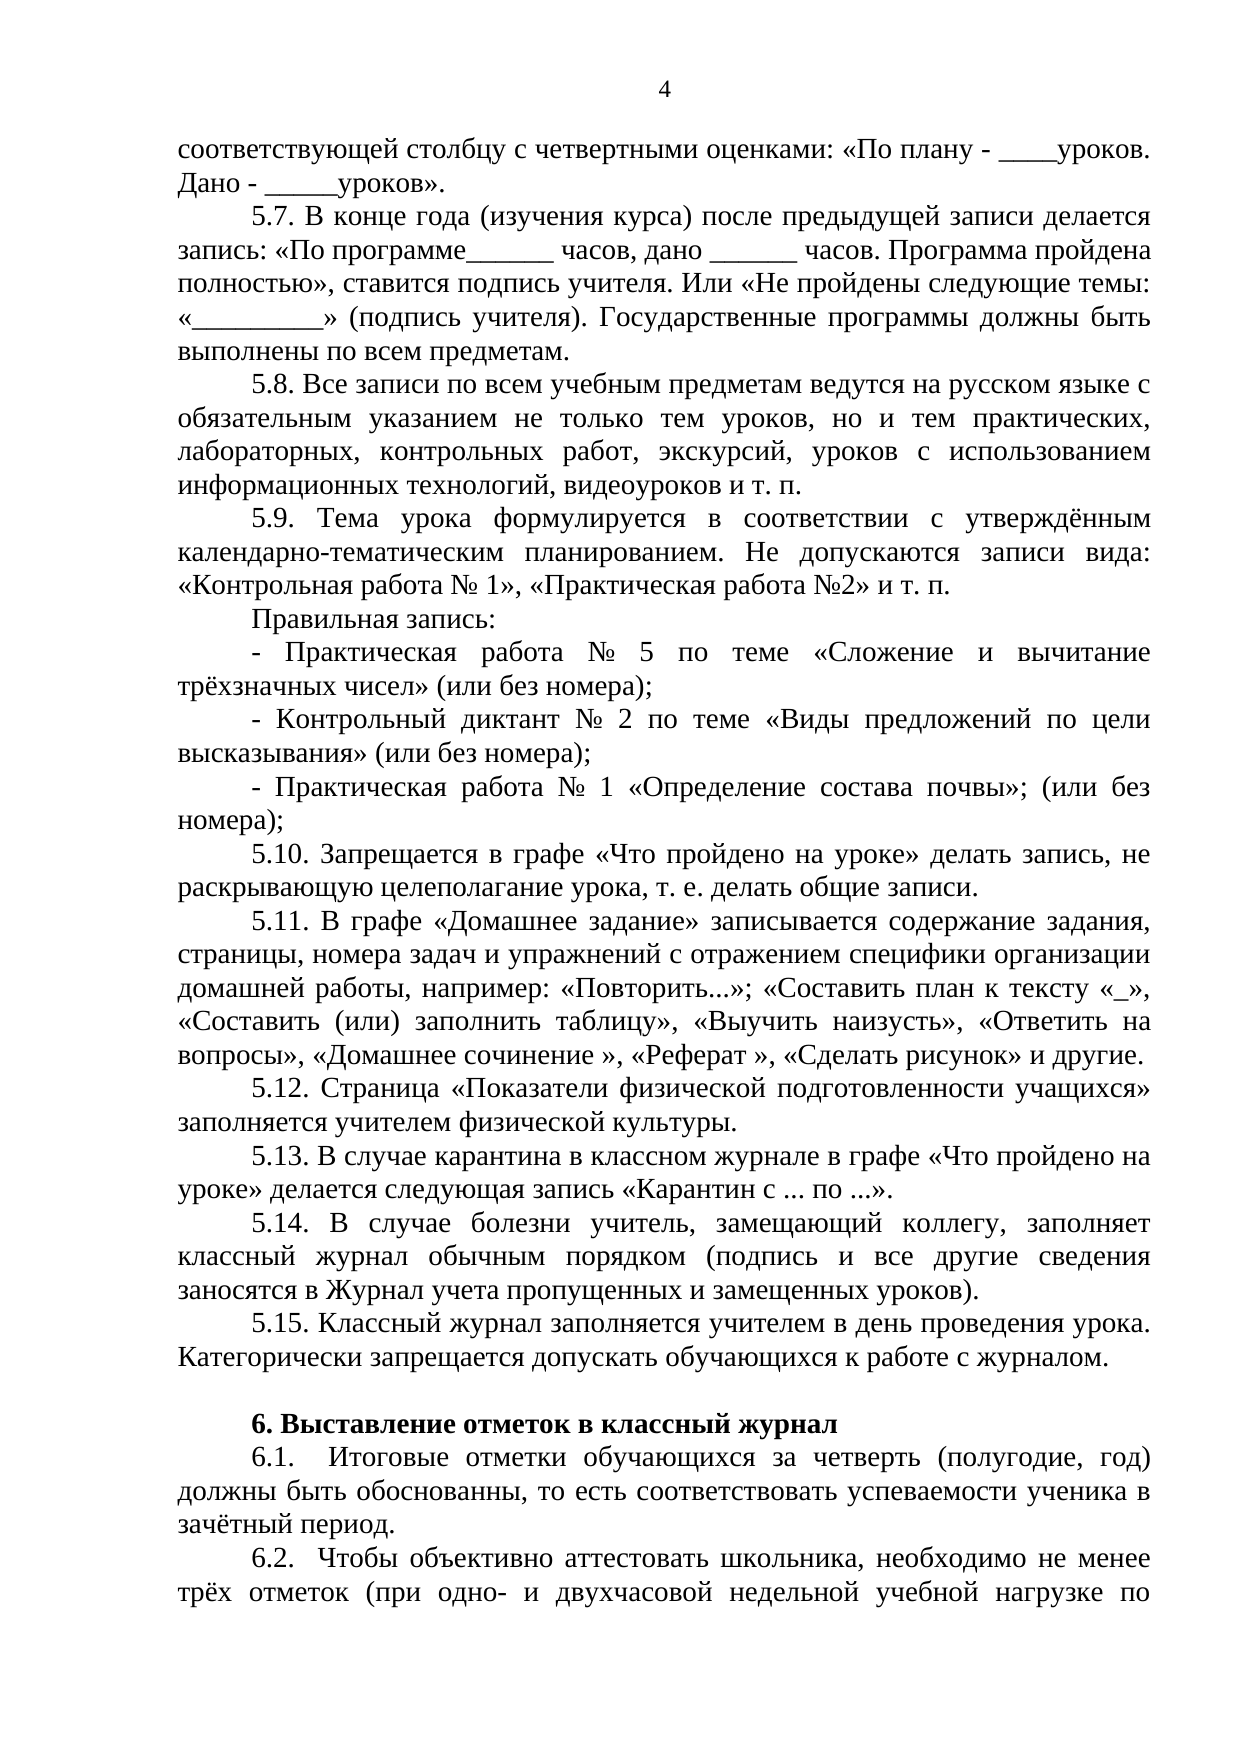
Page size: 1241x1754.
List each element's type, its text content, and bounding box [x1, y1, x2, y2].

text 5.9. Тема урока формулируется в соответствии с утверждённым календарно-тематическим планированием. Не допускаются записи вида: «Контрольная работа № 1», «Практическая работа №2» и т. п. [177, 500, 1152, 601]
text 5.7. В конце года (изучения курса) после предыдущей записи делается запись: «По программе______ часов, дано ______ часов. Программа пройдена полностью», ставится подпись учителя. Или «Не пройдены следующие темы: «_________» (подпись учителя). Государственные программы должны быть выполнены по всем предметам. [177, 198, 1152, 366]
text 6. Выставление отметок в классный журнал [177, 1406, 1152, 1439]
text - Контрольный диктант № 2 по теме «Виды предложений по цели высказывания» (или без номера); [177, 702, 1152, 769]
text - Практическая работа № 1 «Определение состава почвы»; (или без номера); [177, 769, 1152, 836]
text 5.14. В случае болезни учитель, замещающий коллегу, заполняет классный журнал обычным порядком (подпись и все другие сведения заносятся в Журнал учета пропущенных и замещенных уроков). [177, 1205, 1152, 1305]
text 6.1. Итоговые отметки обучающихся за четверть (полугодие, год) должны быть обоснованны, то есть соответствовать успеваемости ученика в зачётный период. [177, 1439, 1152, 1540]
text Правильная запись: [177, 601, 1152, 634]
text 5.8. Все записи по всем учебным предметам ведутся на русском языке с обязательным указанием не только тем уроков, но и тем практических, лабораторных, контрольных работ, экскурсий, уроков с использованием информационных технологий, видеоуроков и т. п. [177, 366, 1152, 500]
text 5.12. Страница «Показатели физической подготовленности учащихся» заполняется учителем физической культуры. [177, 1071, 1152, 1138]
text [177, 131, 1152, 198]
text 5.13. В случае карантина в классном журнале в графе «Что пройдено на уроке» делается следующая запись «Карантин с ... по ...». [177, 1138, 1152, 1205]
text 5.10. Запрещается в графе «Что пройдено на уроке» делать запись, не раскрывающую целеполагание урока, т. е. делать общие записи. [177, 836, 1152, 903]
text 5.11. В графе «Домашнее задание» записывается содержание задания, страницы, номера задач и упражнений с отражением специфики организации домашней работы, например: «Повторить...»; «Составить план к тексту «_», «Составить (или) заполнить таблицу», «Выучить наизусть», «Ответить на вопросы», «Домашнее сочинение », «Реферат », «Сделать рисунок» и другие. [177, 903, 1152, 1071]
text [177, 1540, 1152, 1607]
text 5.15. Классный журнал заполняется учителем в день проведения урока. Категорически запрещается допускать обучающихся к работе с журналом. [177, 1305, 1152, 1372]
text - Практическая работа № 5 по теме «Сложение и вычитание трёхзначных чисел» (или без номера); [177, 634, 1152, 702]
